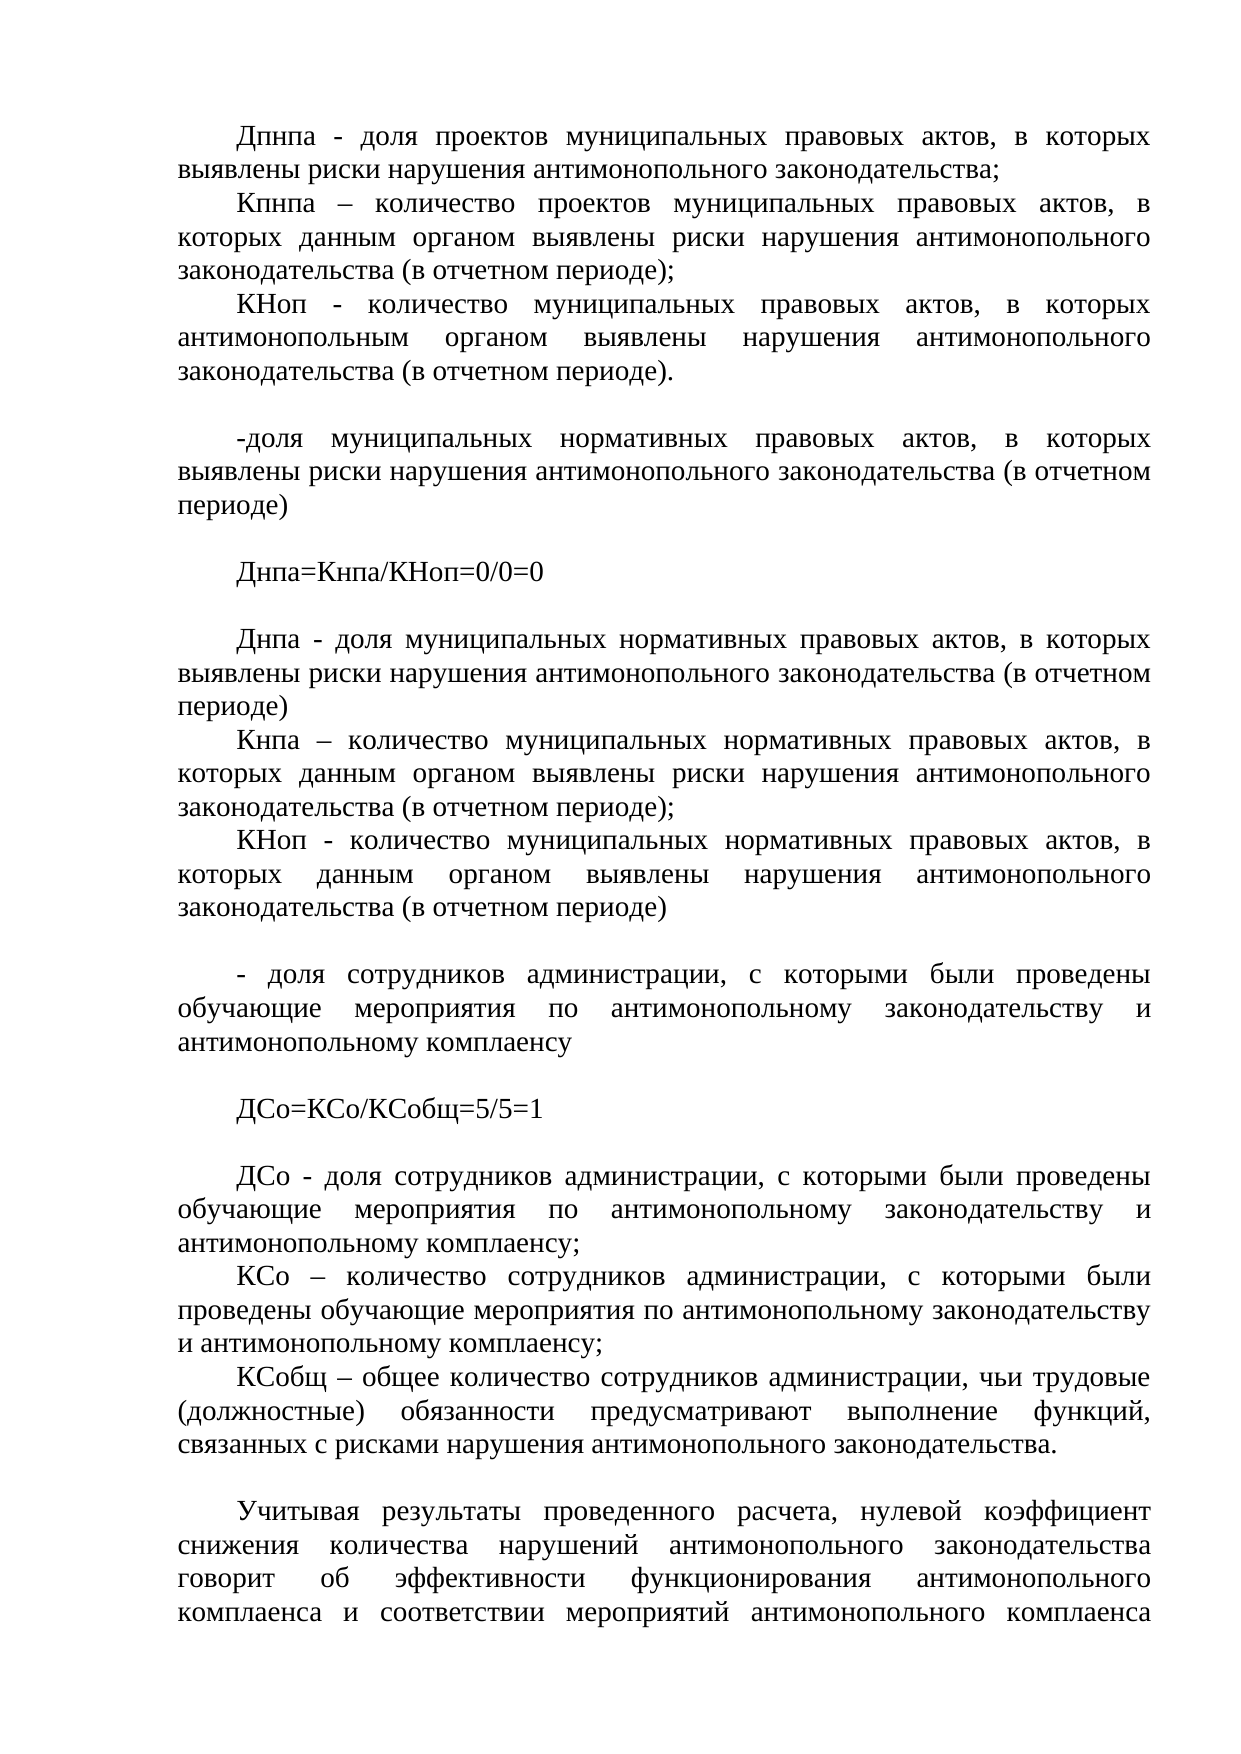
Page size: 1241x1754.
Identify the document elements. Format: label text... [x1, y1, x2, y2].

text Днпа=Кнпа/КНоп=0/0=0 [177, 554, 1152, 588]
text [177, 1493, 1152, 1627]
text КСо – количество сотрудников администрации, с которыми были проведены обучающие мероприятия по антимонопольному законодательству и антимонопольному комплаенсу; [177, 1258, 1152, 1359]
text -доля муниципальных нормативных правовых актов, в которых выявлены риски нарушения антимонопольного законодательства (в отчетном периоде) [177, 420, 1152, 521]
text КСобщ – общее количество сотрудников администрации, чьи трудовые (должностные) обязанности предусматривают выполнение функций, связанных с рисками нарушения антимонопольного законодательства. [177, 1359, 1152, 1460]
text Днпа - доля муниципальных нормативных правовых актов, в которых выявлены риски нарушения антимонопольного законодательства (в отчетном периоде) [177, 621, 1152, 722]
text КНоп - количество муниципальных правовых актов, в которых антимонопольным органом выявлены нарушения антимонопольного законодательства (в отчетном периоде). [177, 286, 1152, 386]
text ДСо=КСо/КСобщ=5/5=1 [177, 1091, 1152, 1124]
text Кнпа – количество муниципальных нормативных правовых актов, в которых данным органом выявлены риски нарушения антимонопольного законодательства (в отчетном периоде); [177, 722, 1152, 822]
text ДСо - доля сотрудников администрации, с которыми были проведены обучающие мероприятия по антимонопольному законодательству и антимонопольному комплаенсу; [177, 1158, 1152, 1258]
text - доля сотрудников администрации, с которыми были проведены обучающие мероприятия по антимонопольному законодательству и антимонопольному комплаенсу [177, 957, 1152, 1057]
text Дпнпа - доля проектов муниципальных правовых актов, в которых выявлены риски нарушения антимонопольного законодательства; [177, 118, 1152, 185]
text Кпнпа – количество проектов муниципальных правовых актов, в которых данным органом выявлены риски нарушения антимонопольного законодательства (в отчетном периоде); [177, 185, 1152, 286]
text КНоп - количество муниципальных нормативных правовых актов, в которых данным органом выявлены нарушения антимонопольного законодательства (в отчетном периоде) [177, 822, 1152, 923]
